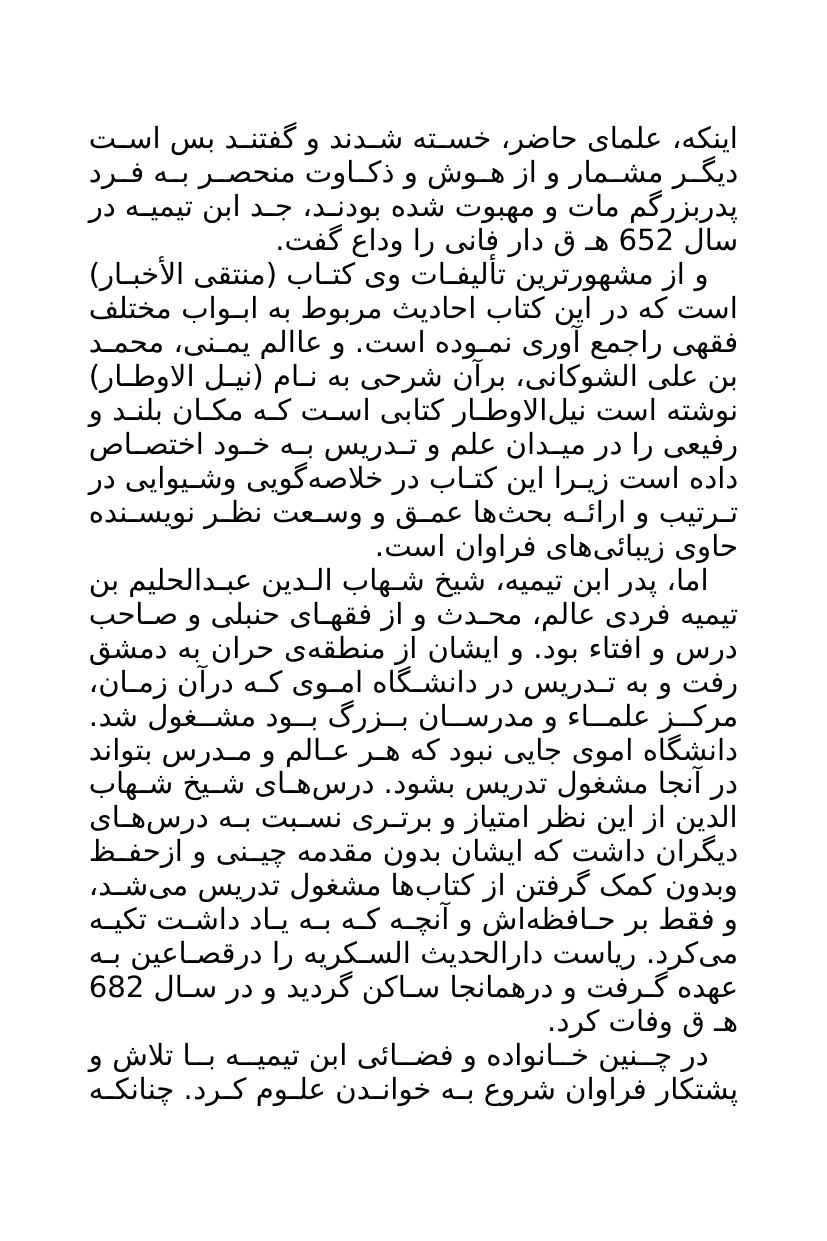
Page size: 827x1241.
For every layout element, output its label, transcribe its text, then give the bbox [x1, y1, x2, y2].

text اما، پدر ابن تیمیه، شیخ شهاب الدین عبدالحلیم بن تیمیه فردی عالم، محدث و از فقهای حنبلی و صاحب درس و افتاء بود. و ایشان از منطقه‌ی حران به دمشق رفت و به تدریس در دانشگاه اموی که درآن زمان، مرکز علماء و مدرسان بزرگ بود مشغول شد. دانشگاه اموی جایی نبود که هر عالم و مدرس بتواند در آنجا مشغول تدریس بشود. درس‌های شیخ شهاب الدین از این نظر امتیاز و برتری نسبت به درس‌های دیگران داشت که ایشان بدون مقدمه چینی و ازحفظ وبدون کمک گرفتن از کتاب‌ها مشغول تدریس می‌شد، و فقط بر حافظه‌اش و آنچه که به یاد داشت تکیه می‌کرد. ریاست دارالحدیث السکریه را درقصاعین به عهده گرفت و درهمانجا ساکن گردید و در سال 682 ﻫـ ق وفات کرد. [89, 563, 738, 1038]
text و از مشهورترین تألیفات وی کتاب (‌منتقی الأخبار) است که در این کتاب احادیث مربوط به ابواب مختلف فقهی راجمع آوری نموده است. و عاالم یمنی، محمد بن علی الشوکانی، برآن شرحی به نام (نیل الاوطار) نوشته است نیل‌الاوطار کتا‌بی است که مکان بلند و رفیعی را در میدان علم و تدریس به خود اختصاص داده است زیرا این کتاب در خلاصه‌گویی وشیوایی در ترتیب و ارائه بحث‌ها عمق و وسعت نظر نویسنده حاوی زیبائی‌های فراوان است. [89, 257, 738, 563]
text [89, 1038, 738, 1106]
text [89, 122, 738, 257]
